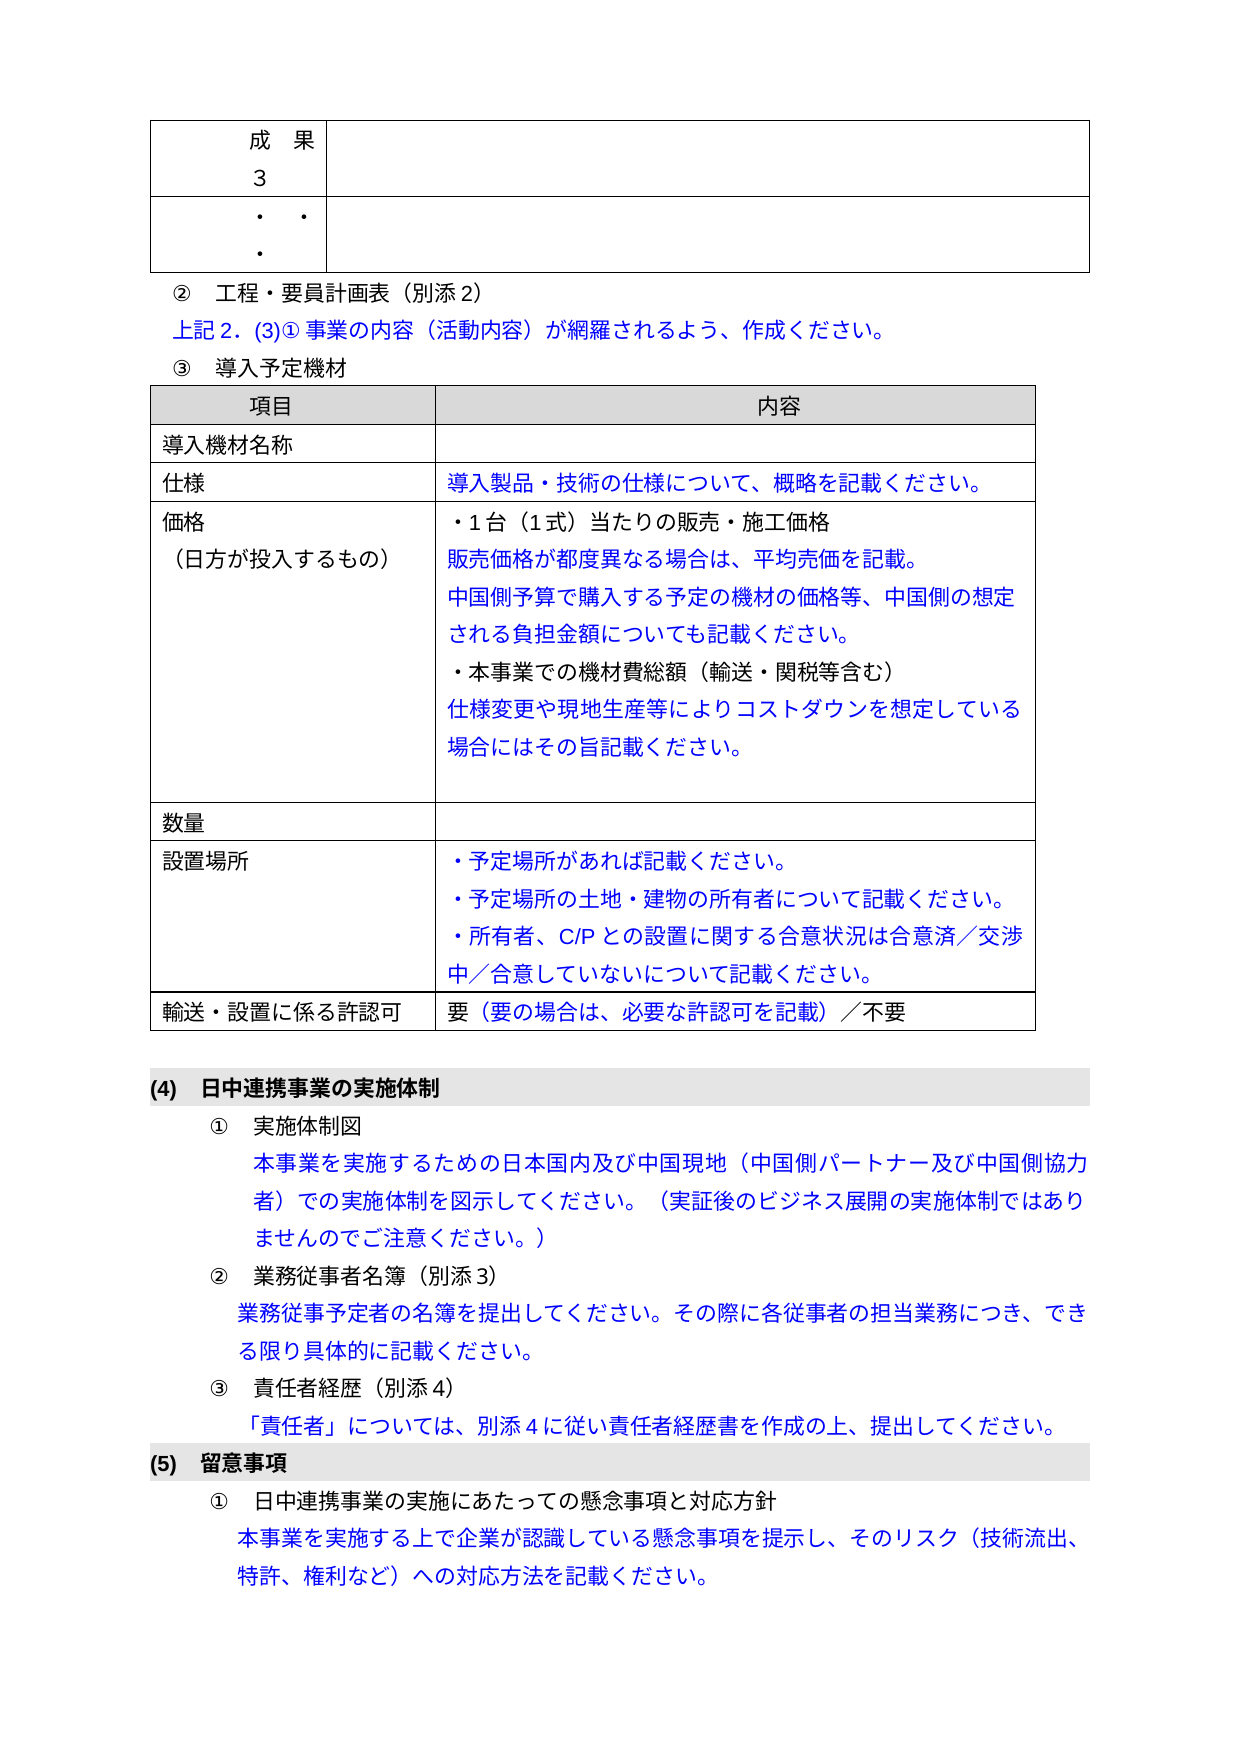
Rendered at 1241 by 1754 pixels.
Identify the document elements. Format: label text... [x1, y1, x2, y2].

text 業務従事予定者の名簿を提出してください。その際に各従事者の担当業務につき、できる限り具体的に記載ください。 [237, 1293, 1090, 1368]
table_header 項目 [151, 386, 435, 424]
table_cell ・・・ [151, 197, 326, 272]
list 工程・要員計画表（別添2） [172, 273, 1090, 310]
table_cell 導入製品・技術の仕様について、概略を記載ください。 [436, 463, 1035, 501]
table_cell ・予定場所があれば記載ください。 ・予定場所の土地・建物の所有者について記載ください。 ・所有者、C/Pとの設置に関する合意状況は合意済／交渉中／合意していないについて記載ください。 [436, 841, 1035, 991]
list 実施体制図 [209, 1106, 1090, 1143]
table_cell 設置場所 [151, 841, 435, 991]
text 「責任者」については、別添4に従い責任者経歴書を作成の上、提出してください。 [238, 1406, 1090, 1443]
list 留意事項 [150, 1443, 1090, 1481]
list 責任者経歴（別添4） [209, 1368, 1090, 1406]
list 日中連携事業の実施体制 [150, 1068, 1090, 1106]
table_cell 導入機材名称 [151, 425, 435, 462]
table_header 内容 [436, 386, 1035, 424]
table_cell ・1台（1式）当たりの販売・施工価格 販売価格が都度異なる場合は、平均売価を記載。 中国側予算で購入する予定の機材の価格等、中国側の想定される負担金額についても記載ください。 ・本事業での機材費総額（輸送・関税等含む） 仕様変更や現地生産等によりコストダウンを想定している場合にはその旨記載ください。 [436, 502, 1035, 802]
text 本事業を実施するための日本国内及び中国現地（中国側パートナー及び中国側協力者）での実施体制を図示してください。（実証後のビジネス展開の実施体制ではありませんのでご注意ください。） [253, 1143, 1090, 1256]
table_cell [327, 121, 1089, 196]
list 導入予定機材 [172, 348, 1090, 385]
table_cell 仕様 [151, 463, 435, 501]
table_cell 輸送・設置に係る許認可 [151, 993, 435, 1030]
text 上記2．(3)①事業の内容（活動内容）が網羅されるよう、作成ください。 [150, 310, 1090, 348]
text 本事業を実施する上で企業が認識している懸念事項を提示し、そのリスク（技術流出、特許、権利など）への対応方法を記載ください。 [237, 1518, 1090, 1593]
list 日中連携事業の実施にあたっての懸念事項と対応方針 [209, 1481, 1090, 1518]
list 業務従事者名簿（別添3） [209, 1256, 1090, 1293]
table_cell 要（要の場合は、必要な許認可を記載）／不要 [436, 993, 1035, 1030]
table_cell 価格 （日方が投入するもの） [151, 502, 435, 802]
table_cell [436, 803, 1035, 840]
table_cell 数量 [151, 803, 435, 840]
table_cell [436, 425, 1035, 462]
table_cell 成果３ [151, 121, 326, 196]
table_cell [327, 197, 1089, 272]
